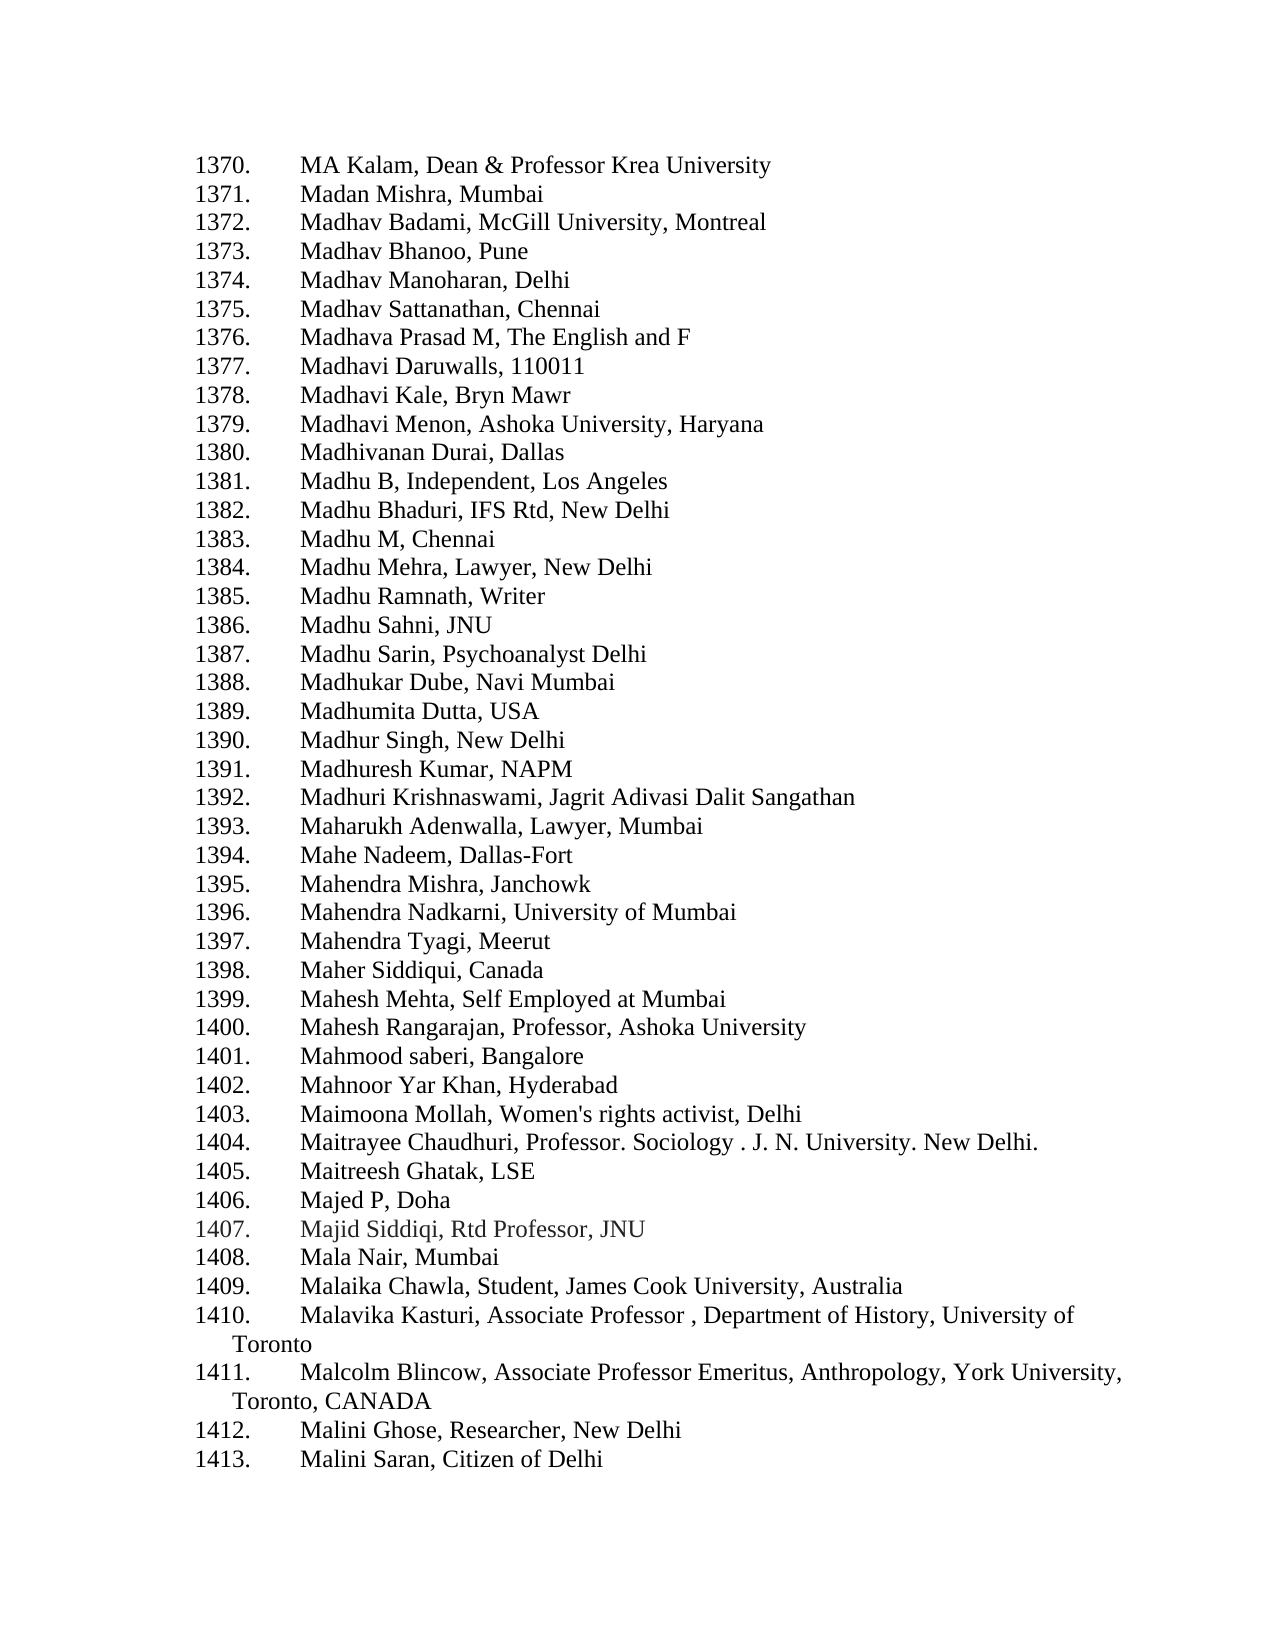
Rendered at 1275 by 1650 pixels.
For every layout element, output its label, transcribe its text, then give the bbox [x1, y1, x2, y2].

list Madhavi Kale, Bryn Mawr [194, 380, 1125, 409]
list Mahnoor Yar Khan, Hyderabad [194, 1070, 1125, 1099]
list Madhu Sahni, JNU [194, 610, 1125, 639]
list Malini Ghose, Researcher, New Delhi [194, 1415, 1125, 1444]
list Madhav Bhanoo, Pune [194, 236, 1125, 265]
list Maharukh Adenwalla, Lawyer, Mumbai [194, 811, 1125, 840]
list Malaika Chawla, Student, James Cook University, Australia [194, 1271, 1125, 1300]
list Madhu Mehra, Lawyer, New Delhi [194, 552, 1125, 581]
list Mala Nair, Mumbai [194, 1242, 1125, 1271]
list Madhava Prasad M, The English and F [194, 322, 1125, 351]
list Mahe Nadeem, Dallas-Fort [194, 840, 1125, 869]
list Majed P, Doha [194, 1185, 1125, 1214]
list Madhu B, Independent, Los Angeles [194, 466, 1125, 495]
list Madhu M, Chennai [194, 524, 1125, 552]
list Malini Saran, Citizen of Delhi [194, 1444, 1125, 1472]
list Madhav Badami, McGill University, Montreal [194, 207, 1125, 236]
list Maitreesh Ghatak, LSE [194, 1156, 1125, 1185]
list Madhur Singh, New Delhi [194, 725, 1125, 754]
list Malcolm Blincow, Associate Professor Emeritus, Anthropology, York University, Toronto, CANADA [194, 1357, 1125, 1415]
list Mahendra Mishra, Janchowk [194, 869, 1125, 897]
list Madhu Sarin, Psychoanalyst Delhi [194, 639, 1125, 667]
list Mahendra Nadkarni, University of Mumbai [194, 897, 1125, 926]
list Majid Siddiqi, Rtd Professor, JNU [194, 1214, 1125, 1242]
list MA Kalam, Dean & Professor Krea University [194, 150, 1125, 179]
list Madhuri Krishnaswami, Jagrit Adivasi Dalit Sangathan [194, 782, 1125, 811]
list Madhukar Dube, Navi Mumbai [194, 667, 1125, 696]
list Madhuresh Kumar, NAPM [194, 754, 1125, 782]
list Madhumita Dutta, USA [194, 696, 1125, 725]
list Maher Siddiqui, Canada [194, 955, 1125, 984]
list Madhivanan Durai, Dallas [194, 437, 1125, 466]
list Maitrayee Chaudhuri, Professor. Sociology . J. N. University. New Delhi. [194, 1127, 1125, 1156]
list Madhavi Daruwalls, 110011 [194, 351, 1125, 380]
list Mahendra Tyagi, Meerut [194, 926, 1125, 955]
list Mahmood saberi, Bangalore [194, 1041, 1125, 1070]
list Madhav Manoharan, Delhi [194, 265, 1125, 294]
list Madhu Ramnath, Writer [194, 581, 1125, 610]
list Malavika Kasturi, Associate Professor , Department of History, University of Toronto [194, 1300, 1125, 1357]
list Madhavi Menon, Ashoka University, Haryana [194, 409, 1125, 437]
list Madhu Bhaduri, IFS Rtd, New Delhi [194, 495, 1125, 524]
list Mahesh Mehta, Self Employed at Mumbai [194, 984, 1125, 1012]
list Mahesh Rangarajan, Professor, Ashoka University [194, 1012, 1125, 1041]
list Madhav Sattanathan, Chennai [194, 294, 1125, 322]
list Maimoona Mollah, Women's rights activist, Delhi [194, 1099, 1125, 1127]
list Madan Mishra, Mumbai [194, 179, 1125, 207]
